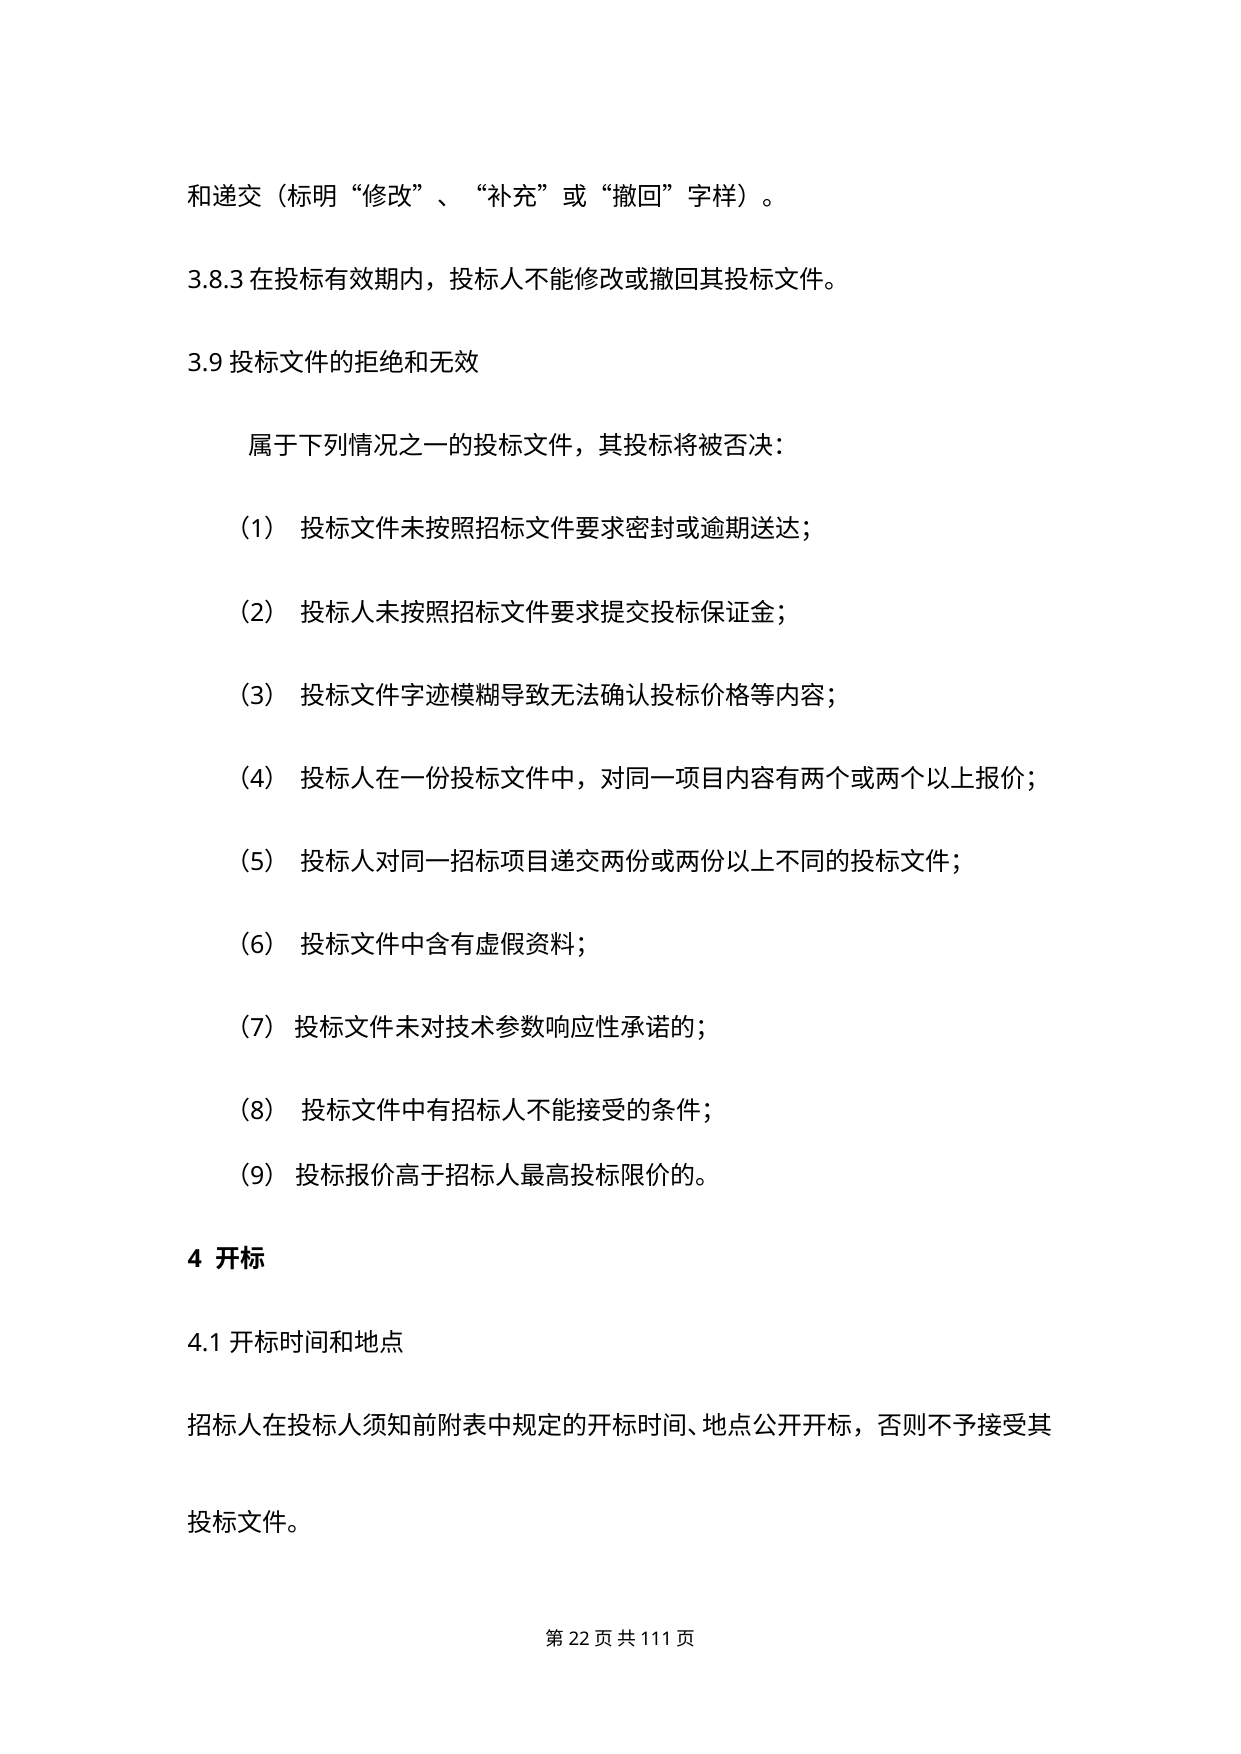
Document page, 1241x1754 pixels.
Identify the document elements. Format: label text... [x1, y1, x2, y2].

text （8）开标结束。 [187, 1452, 1053, 1517]
text 4.2 开标程序 [187, 509, 1053, 574]
text 4.1 开标时间和地点 [187, 245, 1053, 310]
text （1）宣布开标纪律； [187, 675, 1053, 740]
text （3）宣布开标人、唱标人、记录人、监标人等有关人员； [187, 939, 1053, 1004]
subtitle 4 开标 [187, 162, 1053, 227]
text （7）投标人代表、监标人等有关人员在开标记录上签字确认； [187, 1369, 1053, 1434]
text （6）按照宣布的开标顺序当众开标，公布投标人名称、投标报价、投标质量、交货期、质保期及其他内容，并记录在案； [187, 1188, 1053, 1351]
text 招标人在投标人须知前附表中规定的开标时间、地点公开开标，否则不予接受其投标文件。 [187, 328, 1053, 491]
text （5）确定并宣布投标文件的开标顺序； [187, 1105, 1053, 1170]
text （2）公布在投标截止时间前递交投标文件的投标人名称，并点名确认投标人是否派人到场； [187, 758, 1053, 921]
text 主持人按下列程序进行开标： [187, 592, 1053, 657]
text （4）检查投标文件的密封情况； [187, 1022, 1053, 1087]
